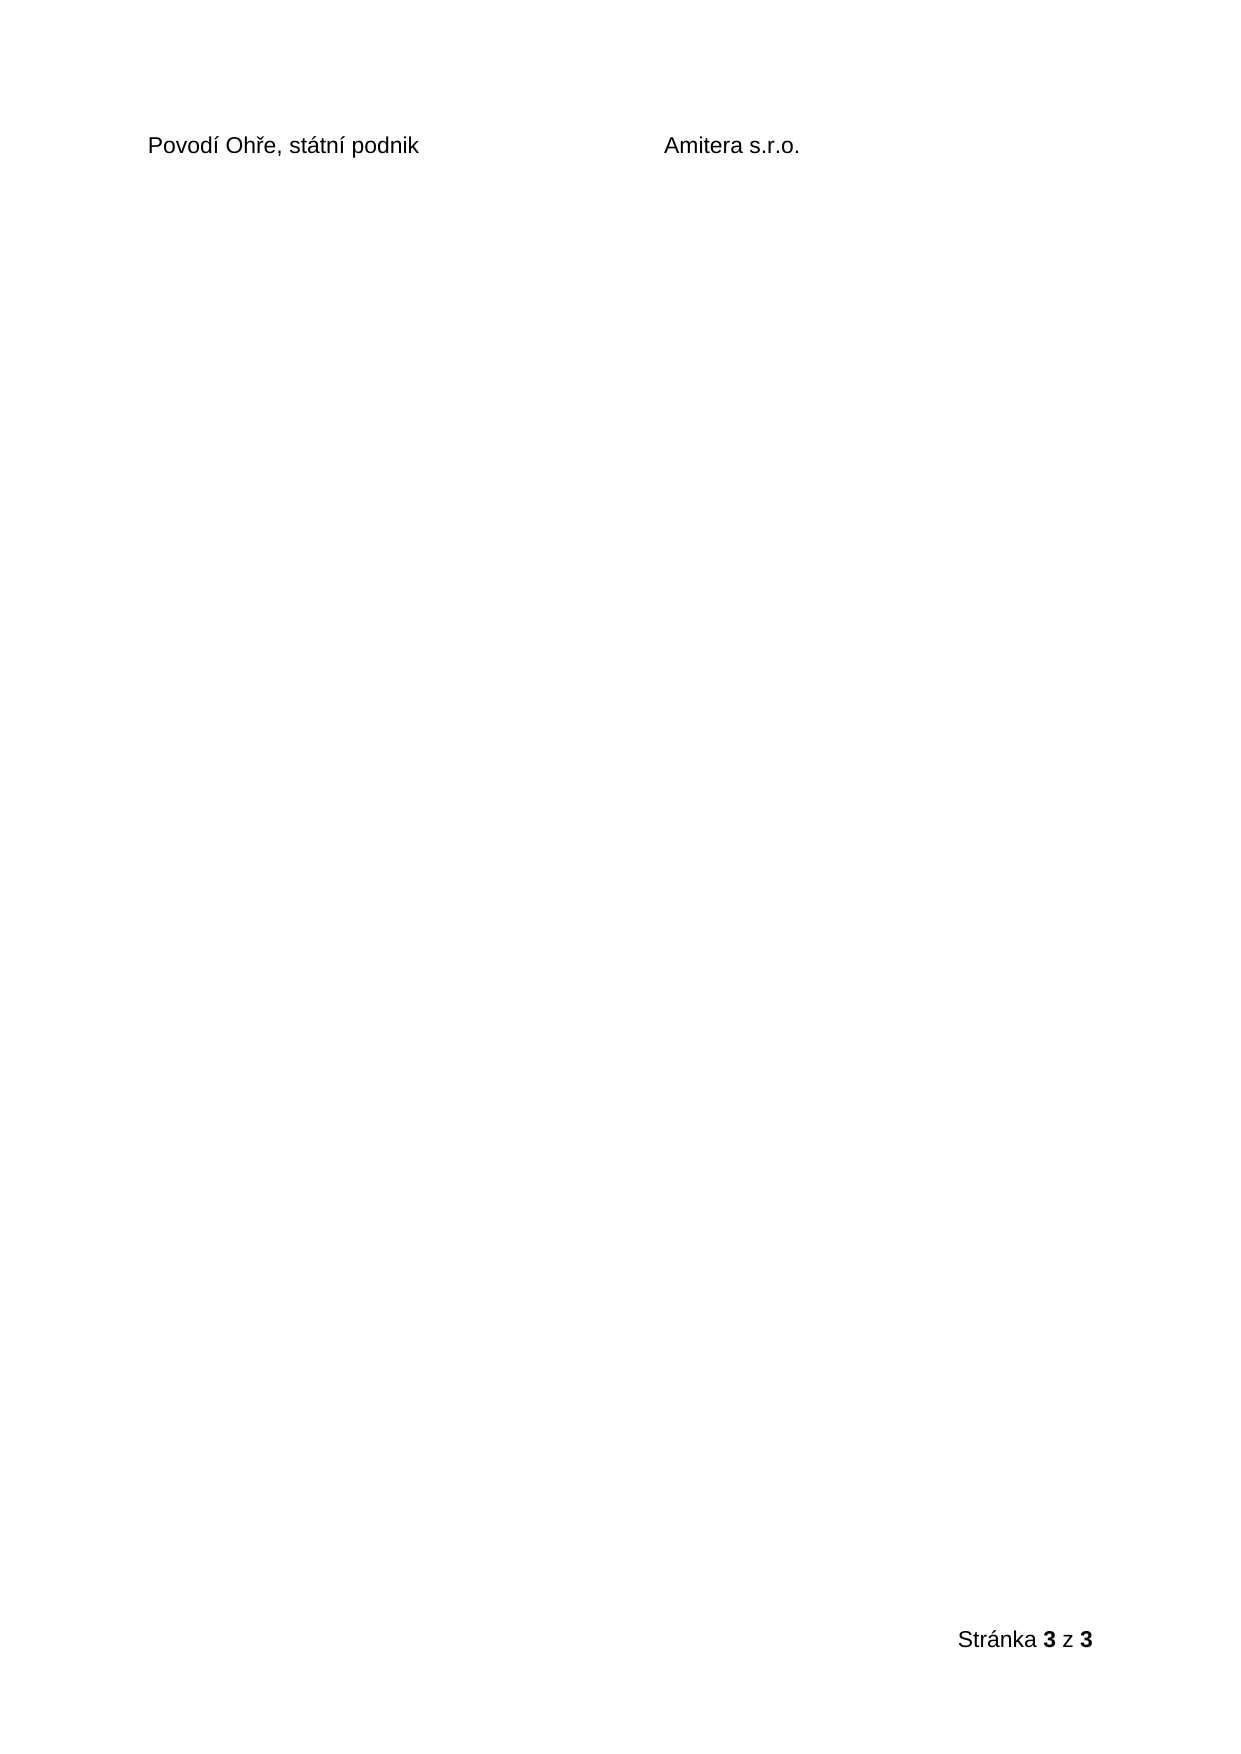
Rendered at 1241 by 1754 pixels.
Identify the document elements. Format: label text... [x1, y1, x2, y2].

list Povodí Ohře, státní podnik Amitera s.r.o. [148, 132, 1092, 158]
